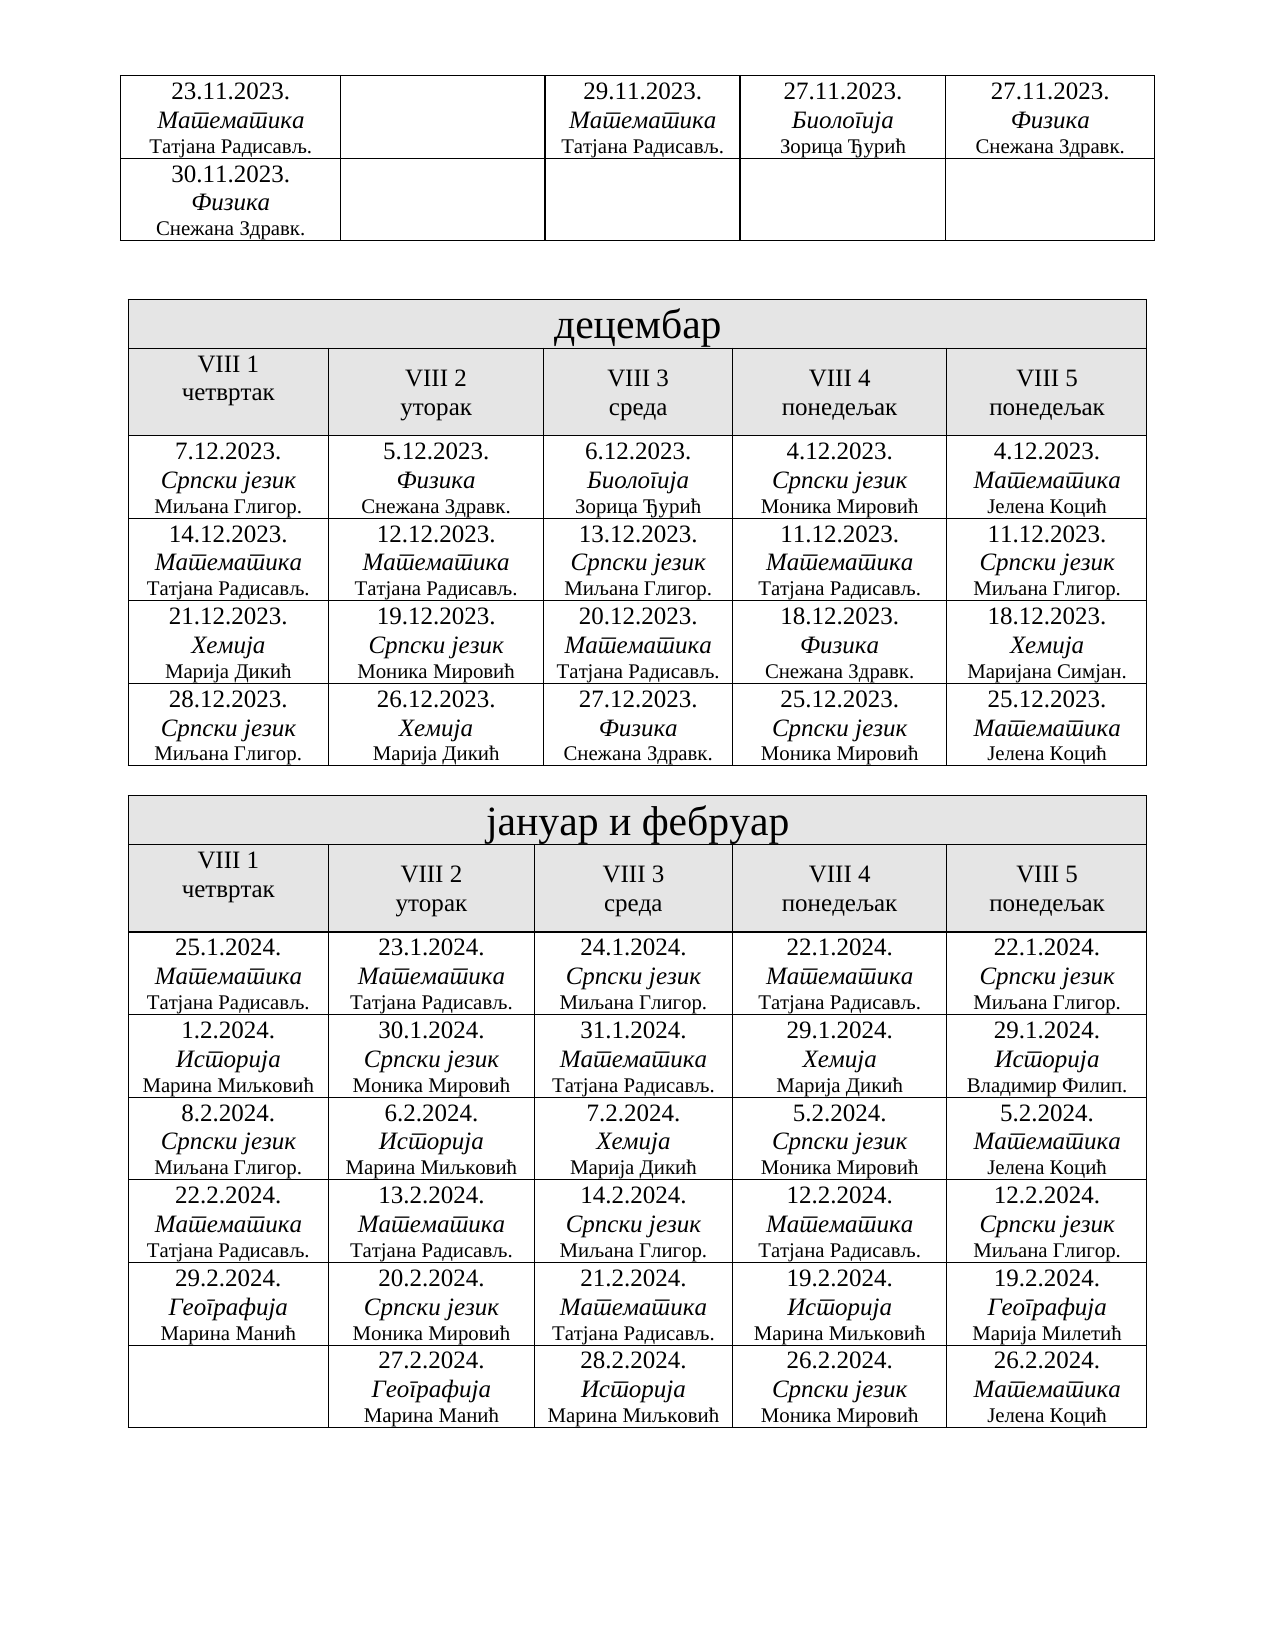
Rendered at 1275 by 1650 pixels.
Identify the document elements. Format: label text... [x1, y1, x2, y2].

table_cell 29.1.2024. Хемија Марија Дикић [733, 1015, 946, 1097]
table_cell VIII 4 понедељак [733, 349, 946, 435]
table_header јануар и фебруар [129, 796, 1146, 844]
table_cell 18.12.2023. Физика Снежана Здравк. [733, 601, 946, 683]
table_cell 22.1.2024. Математика Taтјана Радисављ. [733, 933, 946, 1014]
table_cell 21.12.2023. Хемија Марија Дикић [129, 601, 328, 683]
table_cell [546, 159, 739, 240]
table_cell VIII 2 уторак [329, 845, 534, 931]
table_cell 6.12.2023. Биологија Зорица Ђурић [544, 436, 732, 518]
table_cell 11.12.2023. Математика Taтјана Радисављ. [733, 519, 946, 600]
table_cell 13.2.2024. Математика Taтјана Радисављ. [329, 1180, 534, 1262]
table_cell 19.2.2024. Историја Марина Миљковић [733, 1263, 946, 1344]
table_cell VIII 2 уторак [329, 349, 543, 435]
table_cell 25.12.2023. Српски језик Мoника Мировић [733, 684, 946, 765]
table_cell 25.12.2023. Математика Јелена Коцић [947, 684, 1146, 765]
table_cell [741, 159, 945, 240]
table_cell 14.2.2024. Српски језик Миљана Глигор. [535, 1180, 732, 1262]
table_cell [341, 76, 544, 158]
table_cell 7.12.2023. Српски језик Миљана Глигор. [129, 436, 328, 518]
table_cell [129, 1346, 328, 1427]
table_cell 23.1.2024. Математика Taтјана Радисављ. [329, 933, 534, 1014]
table_cell 12.12.2023. Математика Taтјана Радисављ. [329, 519, 543, 600]
table_cell 31.1.2024. Математика Taтјана Радисављ. [535, 1015, 732, 1097]
table_cell 6.2.2024. Историја Марина Миљковић [329, 1098, 534, 1179]
table_cell 27.11.2023. Физика Снежана Здравк. [946, 76, 1154, 158]
table_cell 4.12.2023. Српски језик Мoника Мировић [733, 436, 946, 518]
table_cell 26.2.2024. Математика Јелена Коцић [947, 1346, 1146, 1427]
table_cell VIII 4 понедељак [733, 845, 946, 931]
table_cell [341, 159, 544, 240]
table_cell VIII 3 среда [544, 349, 732, 435]
table_cell VIII 3 среда [535, 845, 732, 931]
table_cell 22.1.2024. Српски језик Миљана Глигор. [947, 933, 1146, 1014]
table_cell 5.2.2024. Српски језик Мoника Мировић [733, 1098, 946, 1179]
table_cell 30.11.2023. Физика Снежана Здравк. [121, 159, 340, 240]
table_cell 8.2.2024. Српски језик Миљана Глигор. [129, 1098, 328, 1179]
table_cell 19.12.2023. Српски језик Моника Мировић [329, 601, 543, 683]
table_cell [946, 159, 1154, 240]
table_cell 7.2.2024. Хемија Марија Дикић [535, 1098, 732, 1179]
table_cell 30.1.2024. Српски језик Моника Мировић [329, 1015, 534, 1097]
table_cell VIII 5 понедељак [947, 845, 1146, 931]
table_cell 21.2.2024. Математика Taтјана Радисављ. [535, 1263, 732, 1344]
table_cell 20.2.2024. Српски језик Моника Мировић [329, 1263, 534, 1344]
table_cell 29.2.2024. Географија Марина Манић [129, 1263, 328, 1344]
table_cell 24.1.2024. Српски језик Миљана Глигор. [535, 933, 732, 1014]
table_cell 25.1.2024. Математика Taтјана Радисављ. [129, 933, 328, 1014]
table_cell 5.2.2024. Математика Јелена Коцић [947, 1098, 1146, 1179]
table_cell 29.11.2023. Математика Taтјана Радисављ. [546, 76, 739, 158]
table_cell 26.2.2024. Српски језик Мoника Мировић [733, 1346, 946, 1427]
table_cell 29.1.2024. Историја Владимир Филип. [947, 1015, 1146, 1097]
table_cell 26.12.2023. Хемија Марија Дикић [329, 684, 543, 765]
table_cell VIII 5 понедељак [947, 349, 1146, 435]
table_cell 12.2.2024. Српски језик Миљана Глигор. [947, 1180, 1146, 1262]
table_cell VIII 1 четвртак [129, 845, 328, 931]
table_cell 14.12.2023. Математика Taтјана Радисављ. [129, 519, 328, 600]
table_cell VIII 1 четвртак [129, 349, 328, 435]
table_cell 22.2.2024. Математика Taтјана Радисављ. [129, 1180, 328, 1262]
table_cell 19.2.2024. Географија Марија Милетић [947, 1263, 1146, 1344]
table_cell 28.2.2024. Историја Марина Миљковић [535, 1346, 732, 1427]
table_cell 20.12.2023. Математика Taтјана Радисављ. [544, 601, 732, 683]
table_cell 1.2.2024. Историја Марина Миљковић [129, 1015, 328, 1097]
table_cell 13.12.2023. Српски језик Миљана Глигор. [544, 519, 732, 600]
table_cell 11.12.2023. Српски језик Миљана Глигор. [947, 519, 1146, 600]
table_cell 23.11.2023. Математика Taтјана Радисављ. [121, 76, 340, 158]
table_cell 27.12.2023. Физика Снежана Здравк. [544, 684, 732, 765]
table_cell 5.12.2023. Физика Снежана Здравк. [329, 436, 543, 518]
table_cell 28.12.2023. Српски језик Миљана Глигор. [129, 684, 328, 765]
table_cell 27.11.2023. Биологија Зорица Ђурић [741, 76, 945, 158]
table_cell 27.2.2024. Географија Марина Манић [329, 1346, 534, 1427]
table_cell 18.12.2023. Хемија Маријана Симјан. [947, 601, 1146, 683]
table_cell 4.12.2023. Математика Јелена Коцић [947, 436, 1146, 518]
table_header децембар [129, 300, 1146, 348]
table_cell 12.2.2024. Математика Taтјана Радисављ. [733, 1180, 946, 1262]
